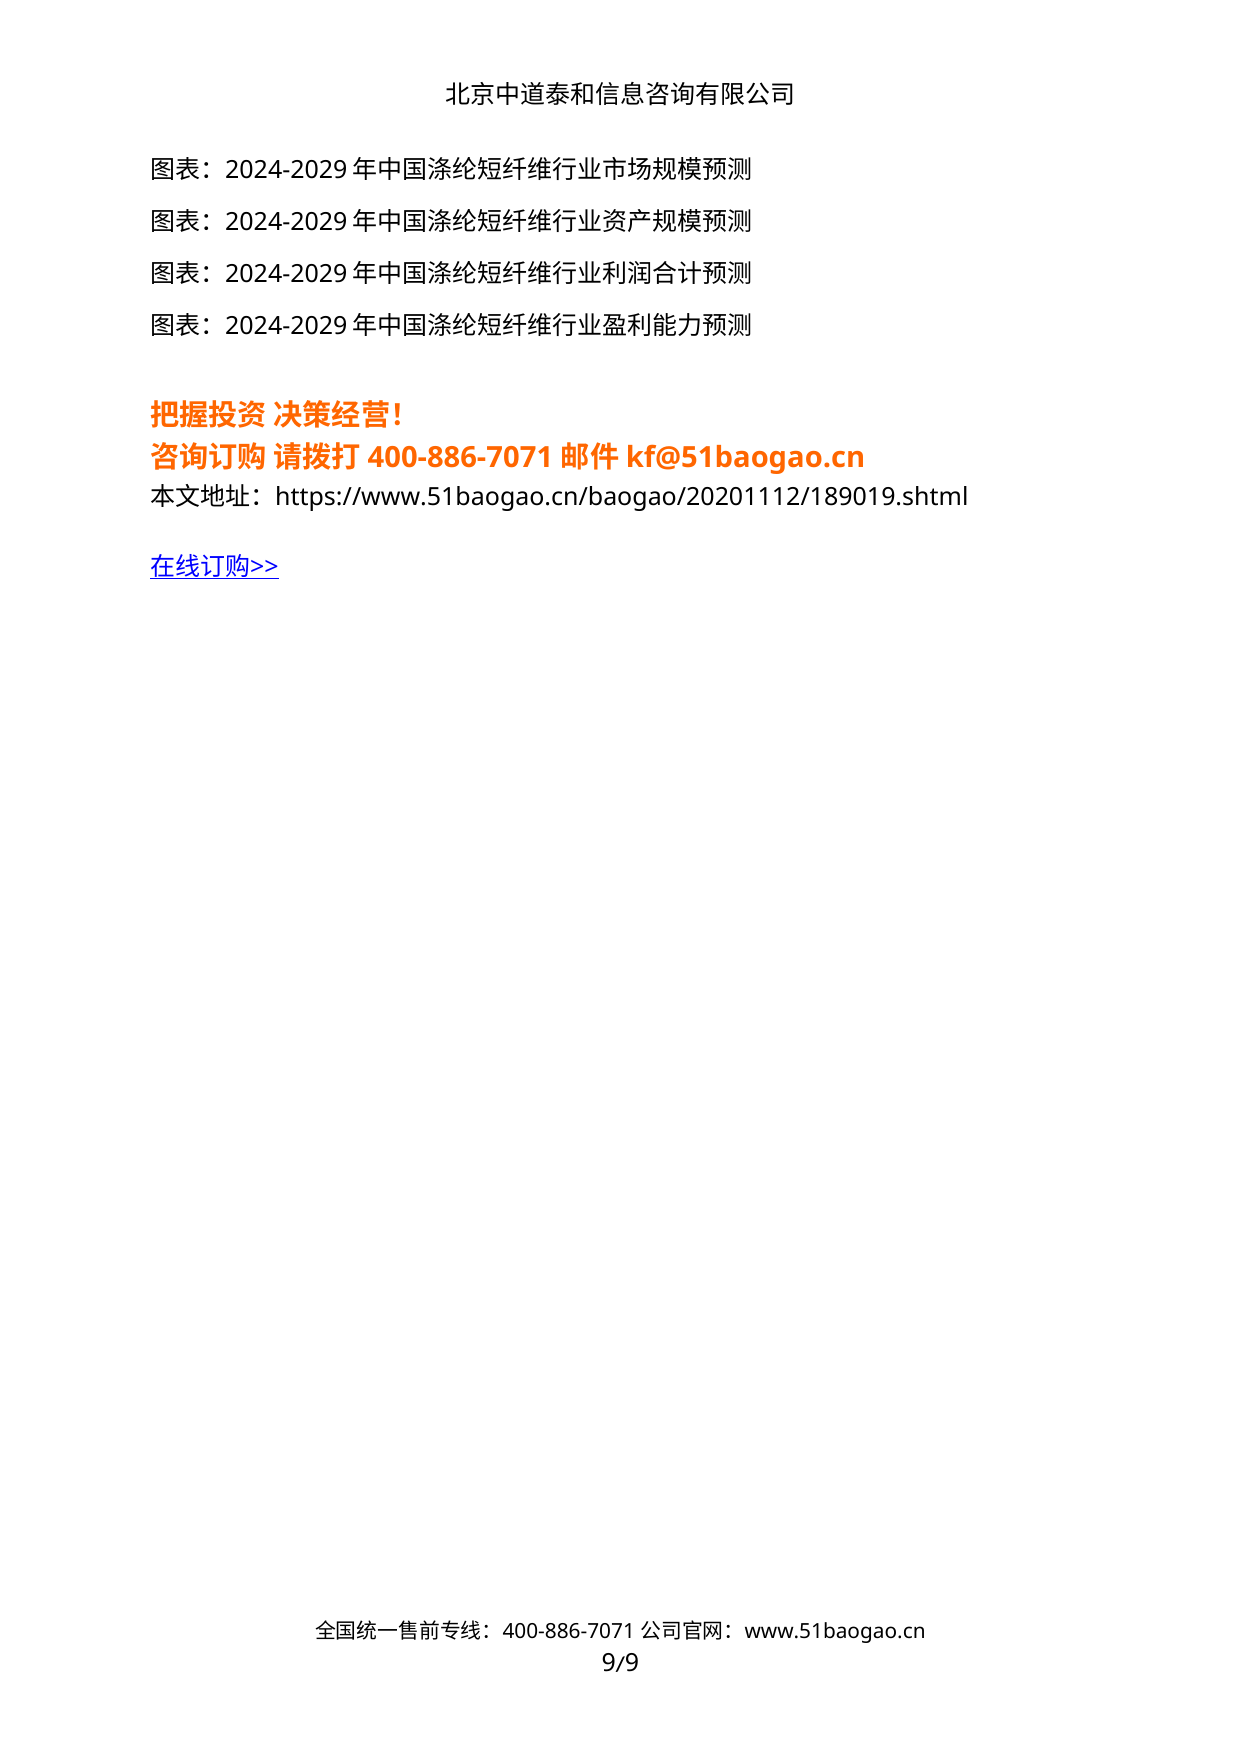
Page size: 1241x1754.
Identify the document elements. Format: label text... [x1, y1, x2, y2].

text 图表：2024-2029年中国涤纶短纤维行业市场规模预测 [150, 150, 1090, 186]
text 图表：2024-2029年中国涤纶短纤维行业资产规模预测 [150, 202, 1090, 238]
text 图表：2024-2029年中国涤纶短纤维行业利润合计预测 [150, 254, 1090, 290]
text 在线订购>> [150, 512, 1090, 583]
text 把握投资 决策经营！咨询订购 请拨打 400-886-7071 邮件 kf@51baogao.cn本文地址：https://www.51baogao.cn/baogao/20201112/189019.shtml [150, 357, 1090, 512]
text 图表：2024-2029年中国涤纶短纤维行业盈利能力预测 [150, 306, 1090, 342]
